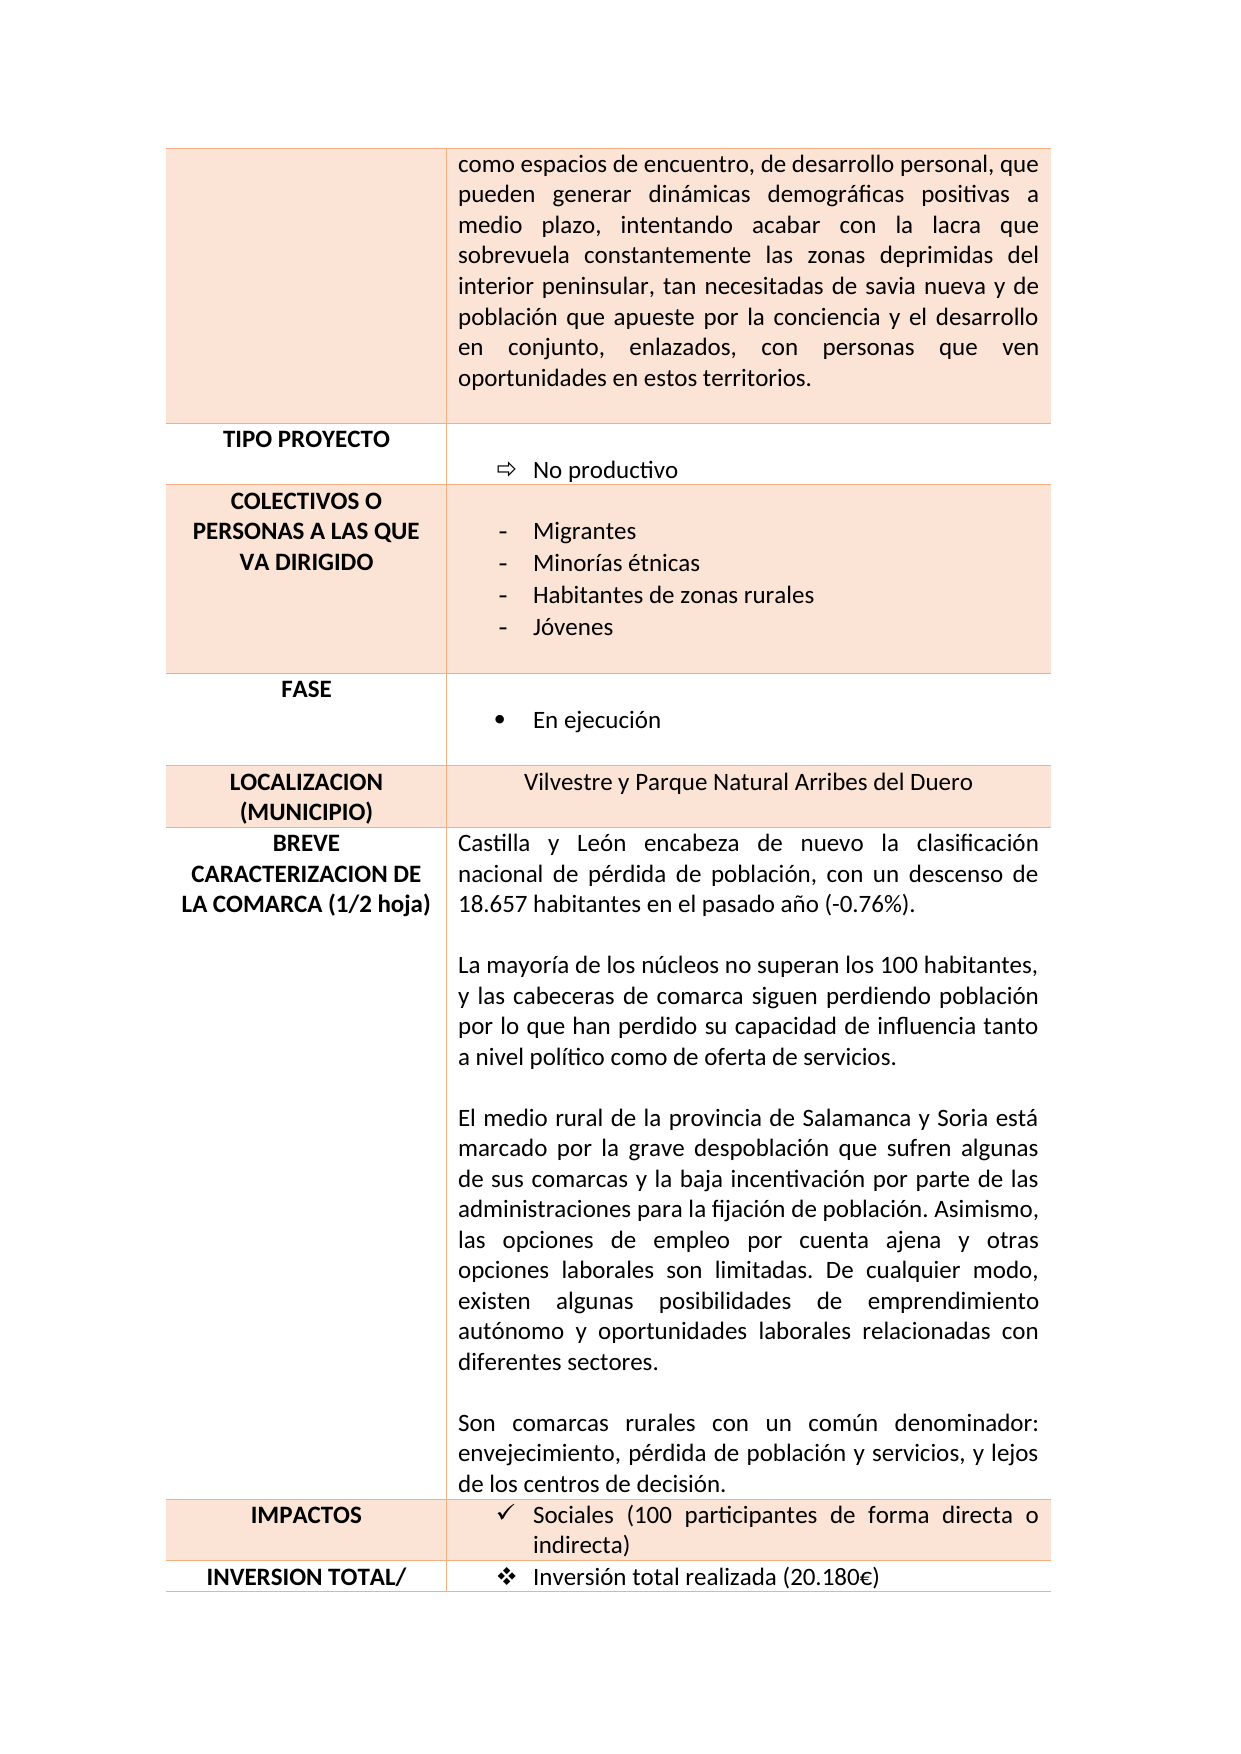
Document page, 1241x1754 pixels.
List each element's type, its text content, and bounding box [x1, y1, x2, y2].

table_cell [166, 1561, 446, 1591]
table_cell No productivo [447, 424, 1051, 484]
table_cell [447, 149, 1051, 423]
table_cell TIPO PROYECTO [166, 424, 446, 484]
table_cell Castilla y León encabeza de nuevo la clasificación nacional de pérdida de población, con un descenso de 18.657 habitantes en el pasado año (-0.76%).​ La mayoría de los núcleos no superan los 100 habitantes, y las cabeceras de comarca siguen perdiendo población por lo que han perdido su capacidad de influencia tanto a nivel político como de oferta de servicios. El medio rural de la provincia de Salamanca y Soria está marcado por la grave despoblación que sufren algunas de sus comarcas y la baja incentivación por parte de las administraciones para la fijación de población. Asimismo, las opciones de empleo por cuenta ajena y otras opciones laborales son limitadas. De cualquier modo, existen algunas posibilidades de emprendimiento autónomo y oportunidades laborales relacionadas con diferentes sectores. Son comarcas rurales con un común denominador: envejecimiento, pérdida de población y servicios, y lejos de los centros de decisión. [447, 828, 1051, 1499]
table_cell Sociales (100 participantes de forma directa o indirecta) [447, 1500, 1051, 1560]
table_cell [447, 1561, 1051, 1591]
table_cell BREVE CARACTERIZACION DE LA COMARCA (1/2 hoja) [166, 828, 446, 1499]
table_cell Vilvestre y Parque Natural Arribes del Duero [447, 766, 1051, 827]
table_cell LOCALIZACION (MUNICIPIO) [166, 766, 446, 827]
table_cell IMPACTOS [166, 1500, 446, 1560]
table_cell Migrantes Minorías étnicas Habitantes de zonas rurales Jóvenes [447, 485, 1051, 673]
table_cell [166, 149, 446, 423]
table_cell COLECTIVOS O PERSONAS A LAS QUE VA DIRIGIDO [166, 485, 446, 673]
table_cell En ejecución [447, 674, 1051, 765]
table_cell FASE [166, 674, 446, 765]
